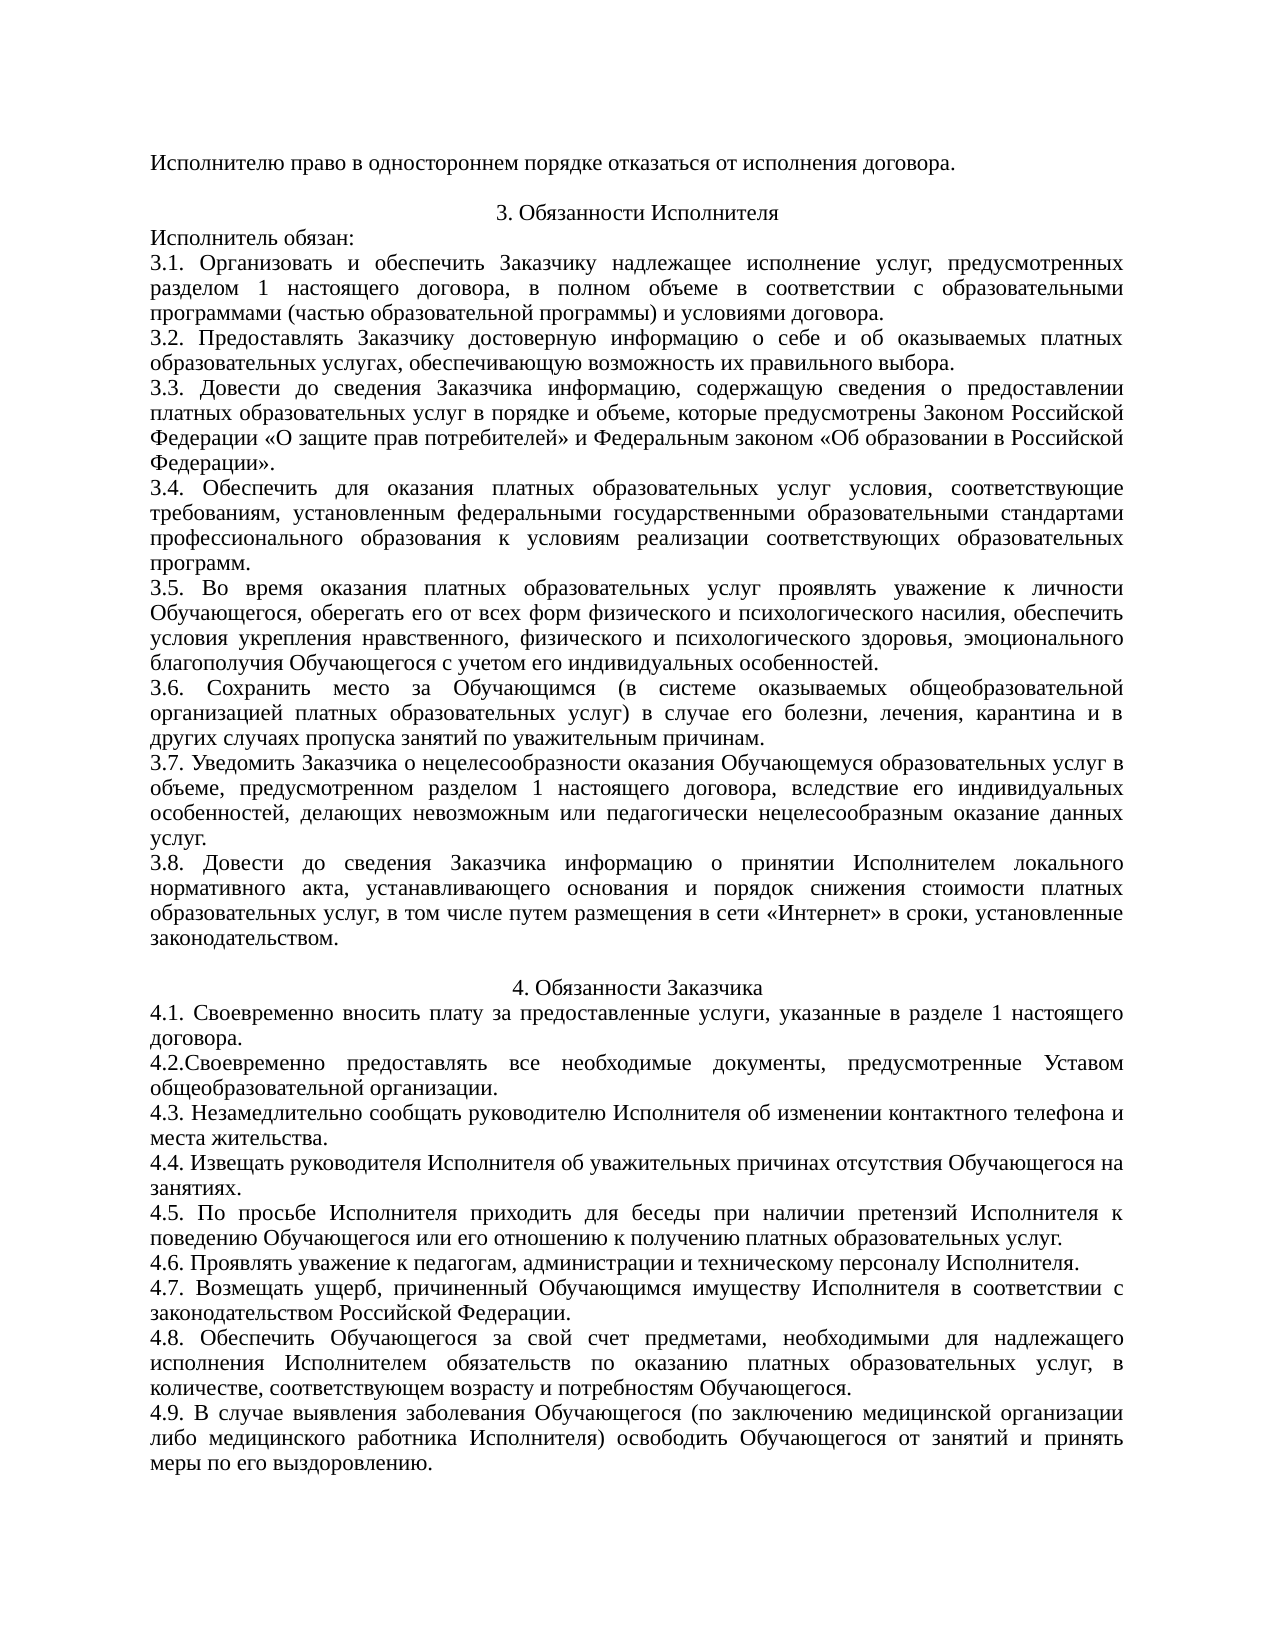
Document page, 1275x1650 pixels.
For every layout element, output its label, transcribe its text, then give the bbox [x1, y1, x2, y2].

text 3.4. Обеспечить для оказания платных образовательных услуг условия, соответствующие требованиям, установленным федеральными государственными образовательными стандартами профессионального образования к условиям реализации соответствующих образовательных программ. [150, 475, 1125, 575]
text 3.6. Сохранить место за Обучающимся (в системе оказываемых общеобразовательной организацией платных образовательных услуг) в случае его болезни, лечения, карантина и в других случаях пропуска занятий по уважительным причинам. [150, 675, 1125, 750]
text 3.2. Предоставлять Заказчику достоверную информацию о себе и об оказываемых платных образовательных услугах, обеспечивающую возможность их правильного выбора. [150, 325, 1125, 375]
text 4.1. Своевременно вносить плату за предоставленные услуги, указанные в разделе 1 настоящего договора. [150, 1000, 1125, 1050]
text 4.7. Возмещать ущерб, причиненный Обучающимся имуществу Исполнителя в соответствии с законодательством Российской Федерации. [150, 1275, 1125, 1325]
text 3.1. Организовать и обеспечить Заказчику надлежащее исполнение услуг, предусмотренных разделом 1 настоящего договора, в полном объеме в соответствии с образовательными программами (частью образовательной программы) и условиями договора. [150, 250, 1125, 325]
text 3. Обязанности Исполнителя [150, 200, 1125, 225]
text Исполнитель обязан: [150, 225, 1125, 250]
text 4.5. По просьбе Исполнителя приходить для беседы при наличии претензий Исполнителя к поведению Обучающегося или его отношению к получению платных образовательных услуг. [150, 1200, 1125, 1250]
text 3.7. Уведомить Заказчика о нецелесообразности оказания Обучающемуся образовательных услуг в объеме, предусмотренном разделом 1 настоящего договора, вследствие его индивидуальных особенностей, делающих невозможным или педагогически нецелесообразным оказание данных услуг. [150, 750, 1125, 850]
text 3.3. Довести до сведения Заказчика информацию, содержащую сведения о предоставлении платных образовательных услуг в порядке и объеме, которые предусмотрены Законом Российской Федерации «О защите прав потребителей» и Федеральным законом «Об образовании в Российской Федерации». [150, 375, 1125, 475]
text 4.9. В случае выявления заболевания Обучающегося (по заключению медицинской организации либо медицинского работника Исполнителя) освободить Обучающегося от занятий и принять меры по его выздоровлению. [150, 1400, 1125, 1475]
text 4.8. Обеспечить Обучающегося за свой счет предметами, необходимыми для надлежащего исполнения Исполнителем обязательств по оказанию платных образовательных услуг, в количестве, соответствующем возрасту и потребностям Обучающегося. [150, 1325, 1125, 1400]
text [150, 150, 1125, 175]
text 4.6. Проявлять уважение к педагогам, администрации и техническому персоналу Исполнителя. [150, 1250, 1125, 1275]
text 4. Обязанности Заказчика [150, 975, 1125, 1000]
text 3.8. Довести до сведения Заказчика информацию о принятии Исполнителем локального нормативного акта, устанавливающего основания и порядок снижения стоимости платных образовательных услуг, в том числе путем размещения в сети «Интернет» в сроки, установленные законодательством. [150, 850, 1125, 950]
text 4.2.Своевременно предоставлять все необходимые документы, предусмотренные Уставом общеобразовательной организации. [150, 1050, 1125, 1100]
text 4.4. Извещать руководителя Исполнителя об уважительных причинах отсутствия Обучающегося на занятиях. [150, 1150, 1125, 1200]
text 3.5. Во время оказания платных образовательных услуг проявлять уважение к личности Обучающегося, оберегать его от всех форм физического и психологического насилия, обеспечить условия укрепления нравственного, физического и психологического здоровья, эмоционального благополучия Обучающегося с учетом его индивидуальных особенностей. [150, 575, 1125, 675]
text 4.3. Незамедлительно сообщать руководителю Исполнителя об изменении контактного телефона и места жительства. [150, 1100, 1125, 1150]
